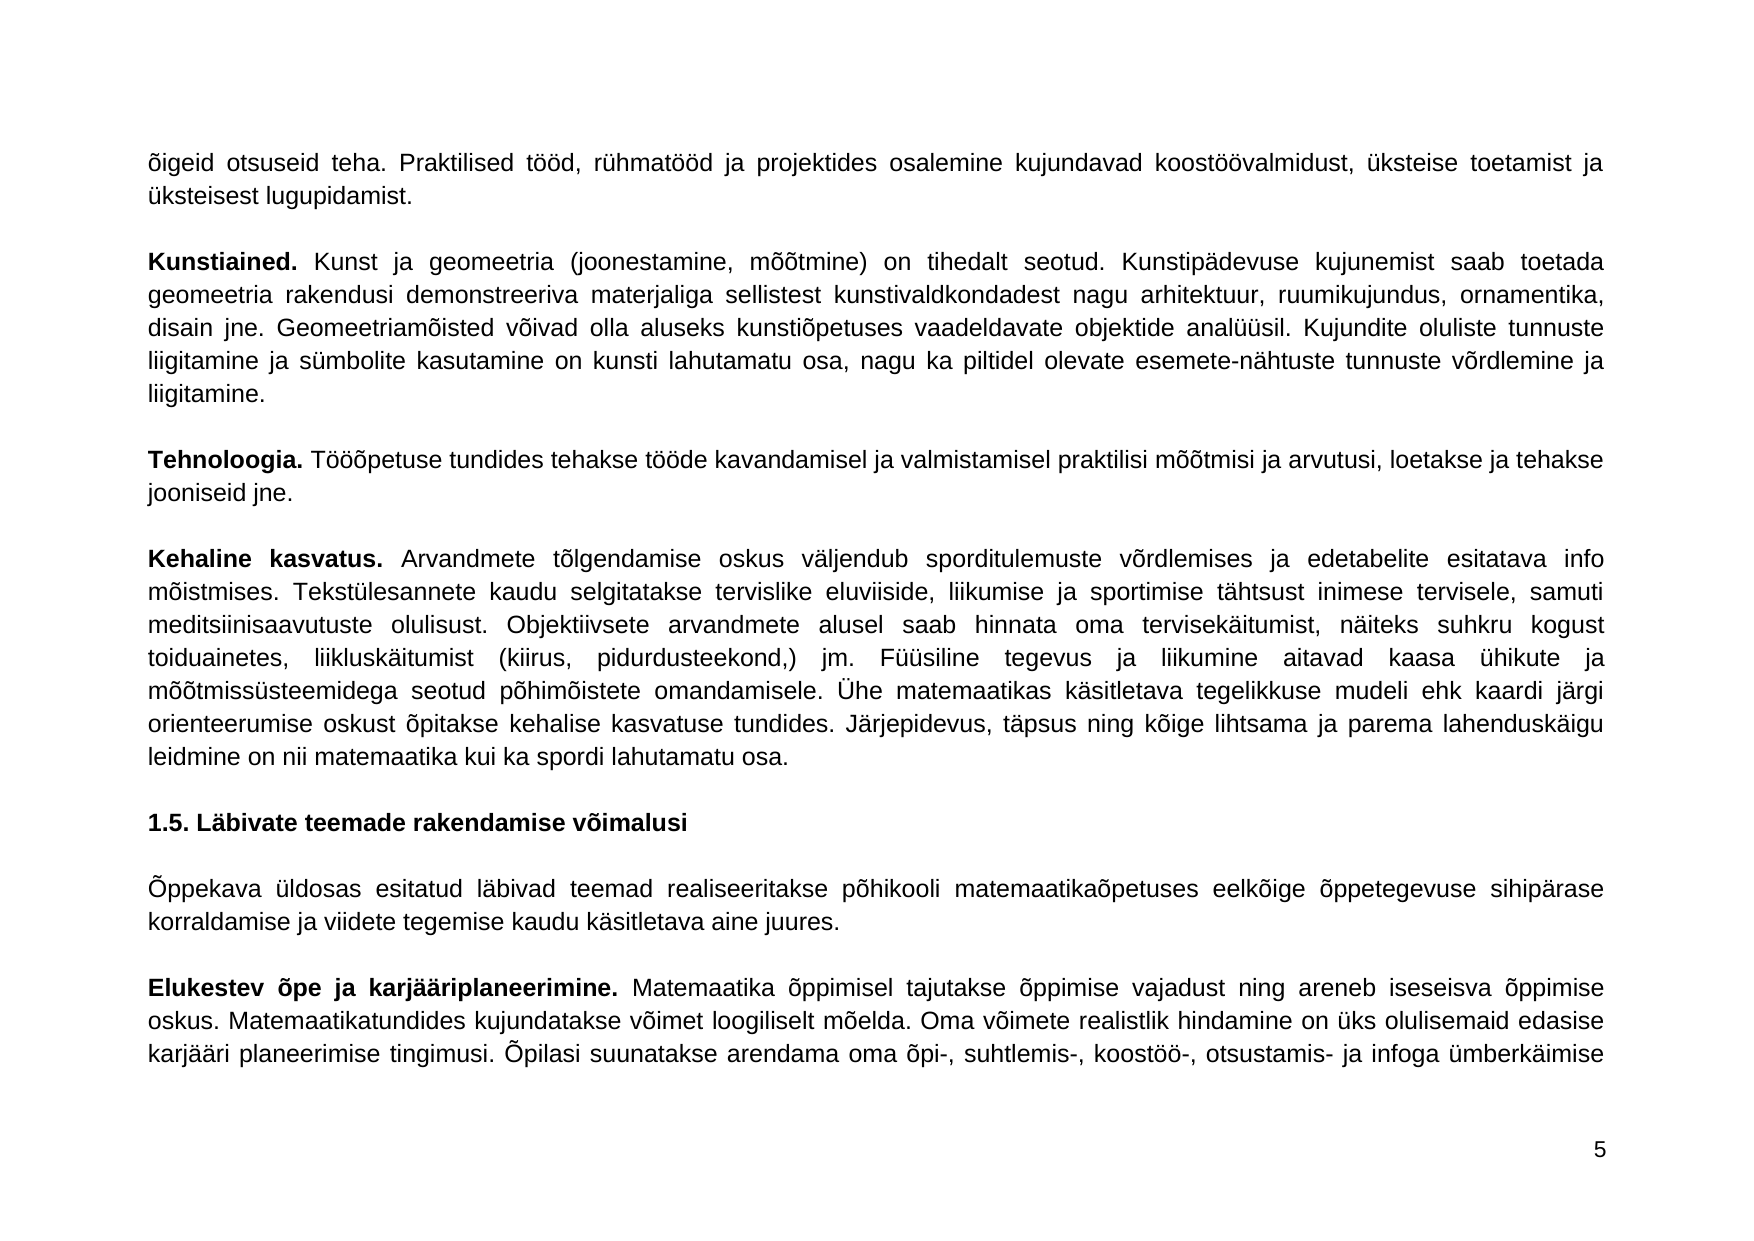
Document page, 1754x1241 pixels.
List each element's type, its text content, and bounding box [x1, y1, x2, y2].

text 1.5. Läbivate teemade rakendamise võimalusi [148, 808, 1606, 837]
text Tehnoloogia. Tööõpetuse tundides tehakse tööde kavandamisel ja valmistamisel praktilisi mõõtmisi ja arvutusi, loetakse ja tehakse jooniseid jne. [148, 445, 1606, 507]
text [148, 148, 1606, 209]
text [148, 973, 1606, 1068]
text Kehaline kasvatus. Arvandmete tõlgendamise oskus väljendub sporditulemuste võrdlemises ja edetabelite esitatava info mõistmises. Tekstülesannete kaudu selgitatakse tervislike eluviiside, liikumise ja sportimise tähtsust inimese tervisele, samuti meditsiinisaavutuste olulisust. Objektiivsete arvandmete alusel saab hinnata oma tervisekäitumist, näiteks suhkru kogust toiduainetes, liikluskäitumist (kiirus, pidurdusteekond,) jm. Füüsiline tegevus ja liikumine aitavad kaasa ühikute ja mõõtmissüsteemidega seotud põhimõistete omandamisele. Ühe matemaatikas käsitletava tegelikkuse mudeli ehk kaardi järgi orienteerumise oskust õpitakse kehalise kasvatuse tundides. Järjepidevus, täpsus ning kõige lihtsama ja parema lahenduskäigu leidmine on nii matemaatika kui ka spordi lahutamatu osa. [148, 544, 1606, 771]
text Õppekava üldosas esitatud läbivad teemad realiseeritakse põhikooli matemaatikaõpetuses eelkõige õppetegevuse sihipärase korraldamise ja viidete tegemise kaudu käsitletava aine juures. [148, 874, 1606, 936]
text Kunstiained. Kunst ja geomeetria (joonestamine, mõõtmine) on tihedalt seotud. Kunstipädevuse kujunemist saab toetada geomeetria rakendusi demonstreeriva materjaliga sellistest kunstivaldkondadest nagu arhitektuur, ruumikujundus, ornamentika, disain jne. Geomeetriamõisted võivad olla aluseks kunstiõpetuses vaadeldavate objektide analüüsil. Kujundite oluliste tunnuste liigitamine ja sümbolite kasutamine on kunsti lahutamatu osa, nagu ka piltidel olevate esemete-nähtuste tunnuste võrdlemine ja liigitamine. [148, 247, 1606, 407]
